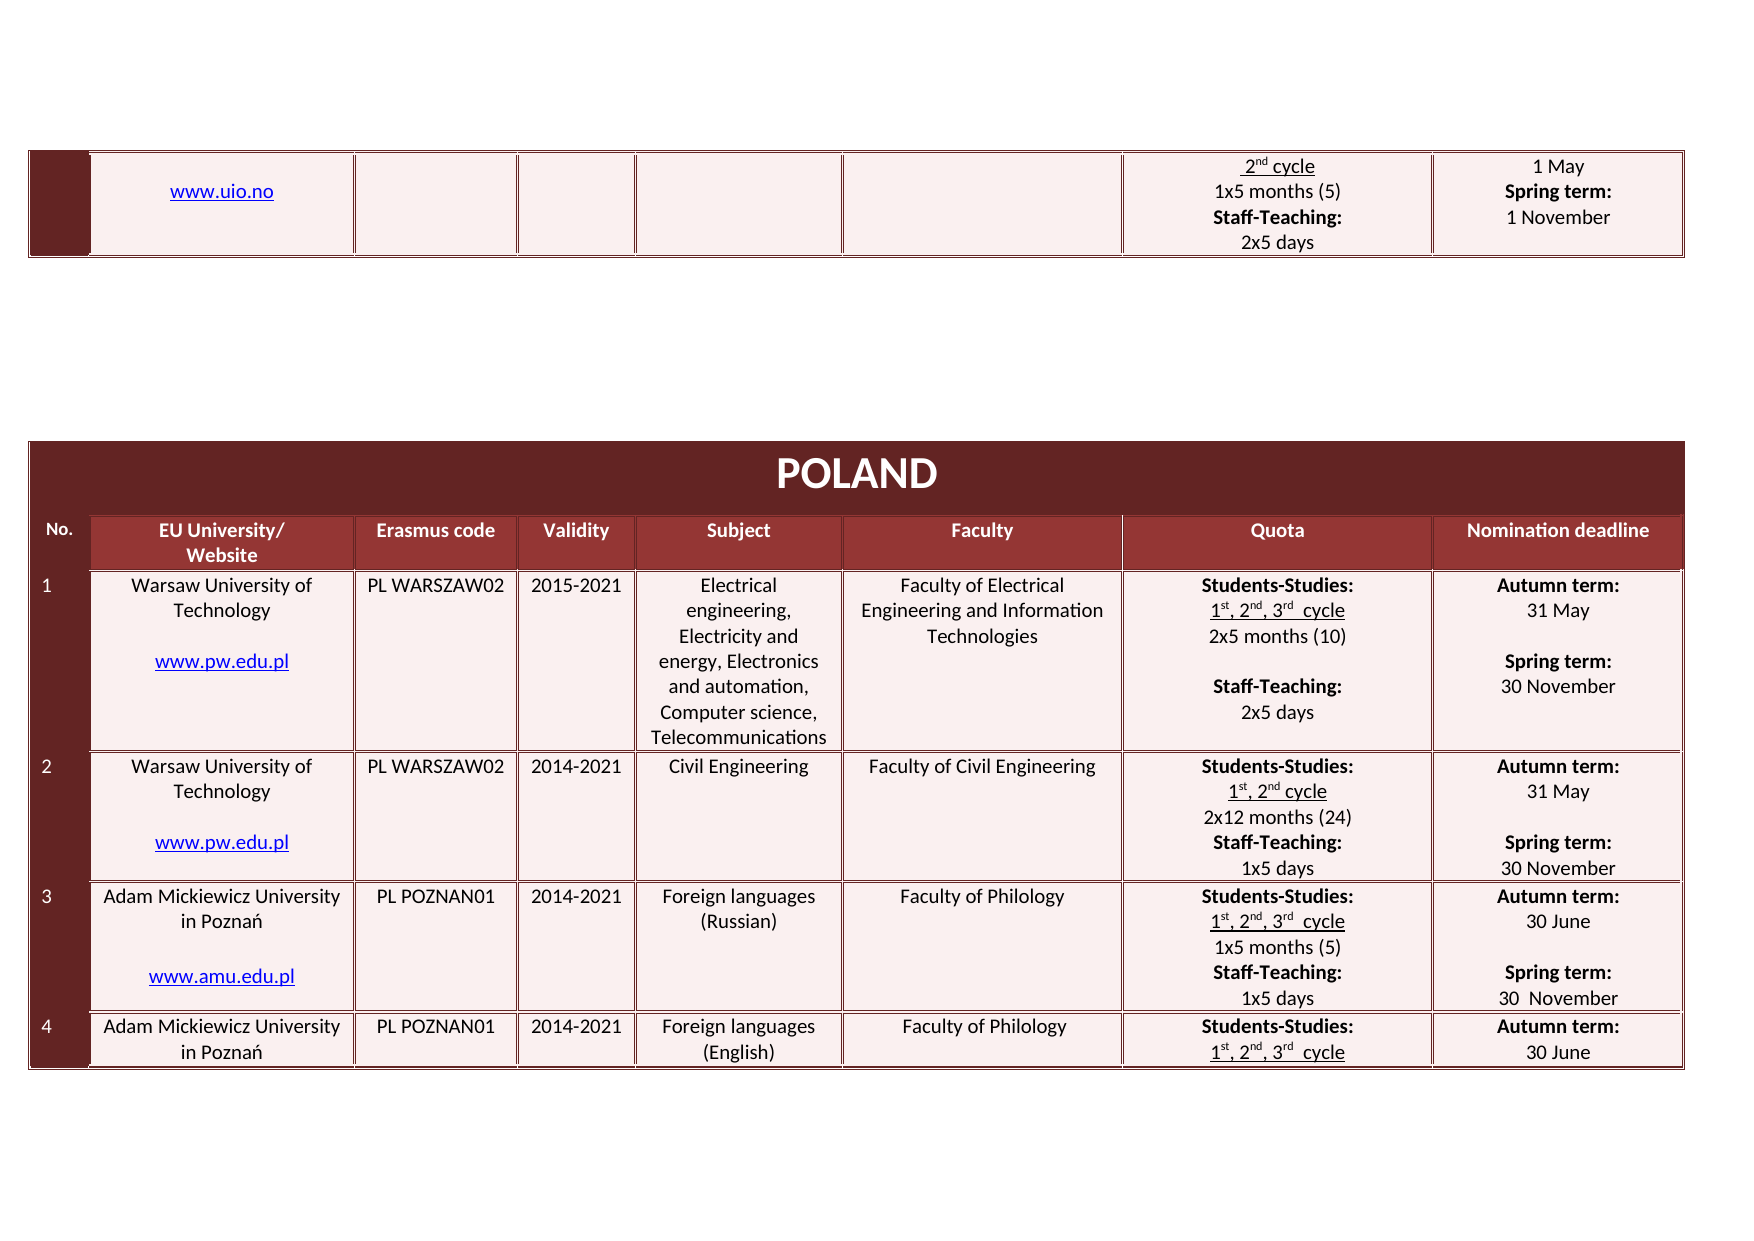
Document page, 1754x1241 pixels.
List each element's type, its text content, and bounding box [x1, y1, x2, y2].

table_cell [89, 151, 355, 255]
table_cell Humanities [635, 153, 842, 255]
table_cell Erasmus code [356, 517, 516, 569]
table_cell 2 [30, 750, 89, 880]
table_cell N OSLO01 [355, 153, 517, 255]
table_cell Faculty of Civil Engineering [844, 753, 1121, 880]
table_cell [842, 1014, 1122, 1066]
table_cell UKIM [842, 153, 1122, 255]
table_cell Students-Studies: 1st, 2nd, 3rd cycle 2х5 months (10) Staff-Teaching: 2х5 days [1124, 572, 1431, 750]
table_cell 4 [30, 1010, 89, 1066]
table_cell 3 [30, 880, 89, 1010]
table_cell EU University/ Website [91, 517, 353, 569]
table_cell Civil Engineering [637, 753, 841, 880]
table_cell 2015-2021 [519, 572, 634, 750]
table_cell PL POZNAN01 [355, 1014, 517, 1066]
table_cell Autumn term: 30 June Spring term: 30 November [1433, 880, 1684, 1010]
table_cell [89, 1010, 355, 1066]
table_cell Students-Studies: 1st, 2nd, 3rd cycle 1х5 months (5) Staff-Teaching: 1х5 days [1124, 883, 1431, 1010]
table_cell Warsaw University of Technology www.pw.edu.pl [91, 753, 353, 880]
table_cell Foreign languages (Russian) [637, 883, 841, 1010]
table_cell Warsaw University of Technology www.pw.edu.pl [91, 572, 353, 750]
table_cell PL WARSZAW02 [356, 753, 516, 880]
table_cell Students-Studies: 1st, 2nd cycle 2х12 months (24) Staff-Teaching: 1х5 days [1124, 753, 1431, 880]
table_cell Quota [1124, 517, 1431, 569]
table_cell Validity [519, 517, 634, 569]
table_cell 1 [30, 569, 89, 750]
table_cell Autumn term: 31 May Spring term: 30 November [1433, 569, 1684, 750]
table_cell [1123, 151, 1433, 255]
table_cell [1433, 153, 1682, 255]
table_cell Autumn term: 31 May Spring term: 30 November [1433, 750, 1684, 880]
table_cell 2014-2021 [519, 753, 634, 880]
table_cell 1 [30, 151, 89, 255]
table_cell Subject [637, 517, 841, 569]
table_cell Electrical engineering, Electricity and energy, Electronics and automation, Computer science, Telecommunications [637, 572, 841, 750]
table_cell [1123, 1010, 1433, 1066]
table_cell PL POZNAN01 [356, 883, 516, 1010]
table_cell Adam Mickiewicz University in Poznań www.amu.edu.pl [91, 883, 353, 1010]
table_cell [635, 1014, 842, 1066]
table_cell PL WARSZAW02 [356, 572, 516, 750]
table_cell Faculty [844, 517, 1121, 569]
table_cell 2014-2021 [517, 1014, 635, 1066]
table_cell 2014-2021 [519, 883, 634, 1010]
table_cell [1433, 1010, 1684, 1066]
table_cell Nomination deadline [1433, 514, 1684, 569]
table_header POLAND [32, 444, 1682, 514]
table_cell 2018-2021 [517, 153, 635, 255]
table_cell Faculty of Electrical Engineering and Information Technologies [844, 572, 1121, 750]
table_cell No. [30, 514, 89, 569]
table_cell Faculty of Philology [844, 883, 1121, 1010]
